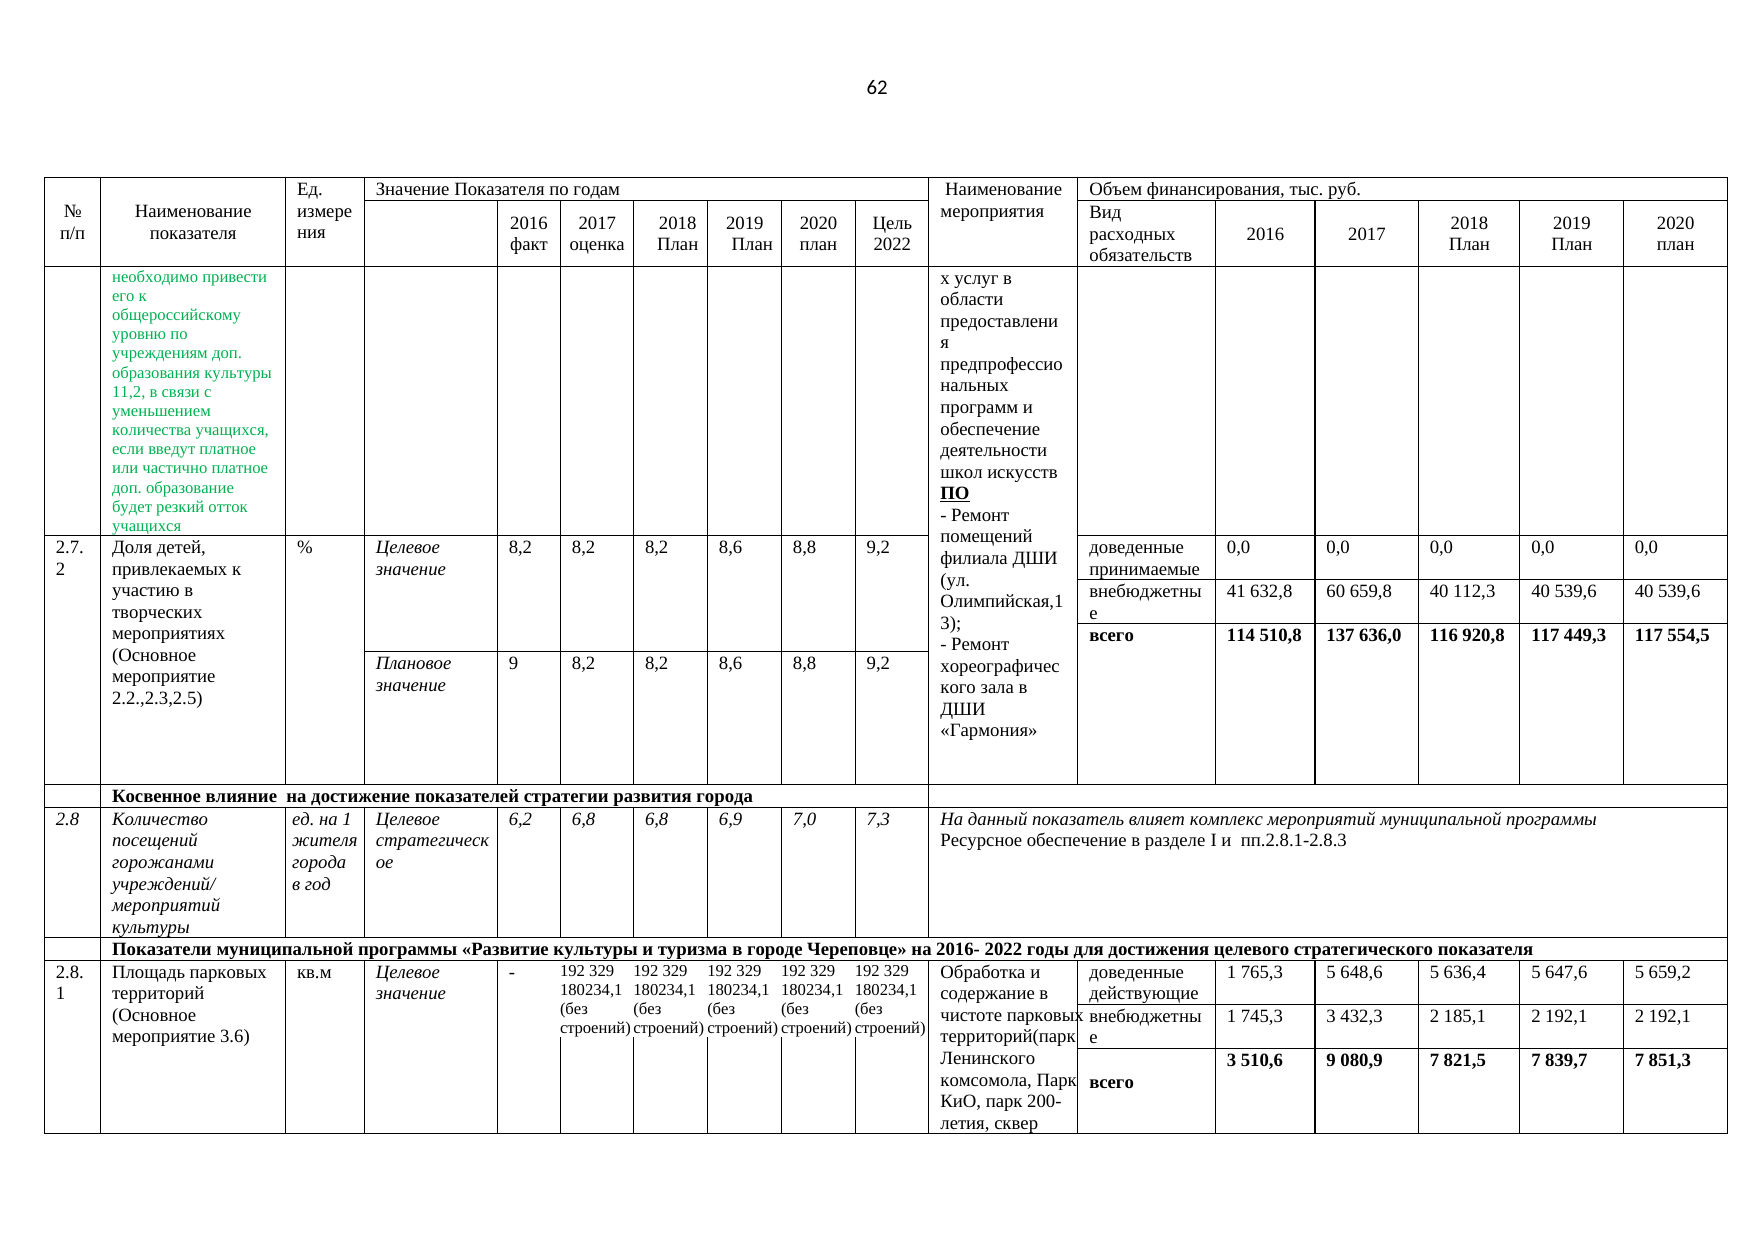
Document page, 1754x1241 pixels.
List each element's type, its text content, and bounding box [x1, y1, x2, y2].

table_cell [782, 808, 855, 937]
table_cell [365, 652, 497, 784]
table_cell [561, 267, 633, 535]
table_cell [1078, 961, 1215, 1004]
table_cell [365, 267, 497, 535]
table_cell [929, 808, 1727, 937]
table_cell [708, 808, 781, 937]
table_cell Вид расходных обязательств [1078, 201, 1215, 266]
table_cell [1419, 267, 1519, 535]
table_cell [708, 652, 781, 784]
table_cell 2018 План [634, 201, 707, 266]
table_cell 2019 План [708, 201, 781, 266]
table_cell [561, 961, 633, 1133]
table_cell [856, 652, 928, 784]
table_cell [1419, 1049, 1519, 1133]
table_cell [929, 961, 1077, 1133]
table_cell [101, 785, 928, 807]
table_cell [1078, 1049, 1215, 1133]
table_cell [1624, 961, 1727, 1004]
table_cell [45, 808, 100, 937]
table_cell 2016 [1216, 201, 1314, 266]
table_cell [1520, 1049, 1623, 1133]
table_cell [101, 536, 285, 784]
table_header Наименование показателя [101, 178, 285, 266]
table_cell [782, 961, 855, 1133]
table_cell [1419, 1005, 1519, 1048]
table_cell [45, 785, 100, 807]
table_cell [365, 201, 497, 266]
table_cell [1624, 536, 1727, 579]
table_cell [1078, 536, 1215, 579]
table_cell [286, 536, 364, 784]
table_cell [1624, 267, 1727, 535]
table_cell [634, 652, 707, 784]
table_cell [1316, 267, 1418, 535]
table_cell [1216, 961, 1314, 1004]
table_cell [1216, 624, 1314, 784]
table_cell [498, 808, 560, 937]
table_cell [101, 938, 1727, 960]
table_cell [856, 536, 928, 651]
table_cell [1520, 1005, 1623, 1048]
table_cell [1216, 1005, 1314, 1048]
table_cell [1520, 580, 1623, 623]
table_cell 2020 план [782, 201, 855, 266]
table_header Наименование мероприятия [929, 178, 1077, 266]
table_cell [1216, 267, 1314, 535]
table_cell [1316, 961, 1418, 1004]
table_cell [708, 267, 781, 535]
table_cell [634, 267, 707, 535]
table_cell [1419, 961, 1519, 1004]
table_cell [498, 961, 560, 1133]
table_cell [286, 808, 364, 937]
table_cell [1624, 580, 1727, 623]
table_cell 2020 план [1624, 201, 1727, 266]
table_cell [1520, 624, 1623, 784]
table_header Объем финансирования, тыс. руб. [1078, 178, 1727, 200]
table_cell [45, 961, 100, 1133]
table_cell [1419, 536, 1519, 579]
table_cell 2019 План [1520, 201, 1623, 266]
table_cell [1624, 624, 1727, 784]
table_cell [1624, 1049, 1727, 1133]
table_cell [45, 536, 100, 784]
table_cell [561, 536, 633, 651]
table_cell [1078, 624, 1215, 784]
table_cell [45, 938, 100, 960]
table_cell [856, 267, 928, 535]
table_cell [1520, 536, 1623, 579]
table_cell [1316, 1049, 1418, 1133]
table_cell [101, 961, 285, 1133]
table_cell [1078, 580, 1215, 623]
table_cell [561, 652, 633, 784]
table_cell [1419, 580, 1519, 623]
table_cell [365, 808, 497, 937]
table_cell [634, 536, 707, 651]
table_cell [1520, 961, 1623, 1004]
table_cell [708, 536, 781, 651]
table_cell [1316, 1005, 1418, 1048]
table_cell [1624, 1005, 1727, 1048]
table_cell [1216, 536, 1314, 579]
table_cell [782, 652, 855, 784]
table_header № п/п [45, 178, 100, 266]
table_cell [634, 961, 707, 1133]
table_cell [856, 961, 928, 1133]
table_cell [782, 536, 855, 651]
table_cell 2016 факт [498, 201, 560, 266]
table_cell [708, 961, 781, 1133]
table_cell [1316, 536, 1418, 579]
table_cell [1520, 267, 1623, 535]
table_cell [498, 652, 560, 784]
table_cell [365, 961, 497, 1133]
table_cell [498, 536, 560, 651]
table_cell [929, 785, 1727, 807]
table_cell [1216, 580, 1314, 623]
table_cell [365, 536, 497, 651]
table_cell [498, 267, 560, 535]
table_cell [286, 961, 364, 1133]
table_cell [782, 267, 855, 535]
table_cell 2018 План [1419, 201, 1519, 266]
table_header Ед. измерения [286, 178, 364, 266]
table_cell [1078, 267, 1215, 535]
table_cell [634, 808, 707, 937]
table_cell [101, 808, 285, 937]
table_cell Цель 2022 [856, 201, 928, 266]
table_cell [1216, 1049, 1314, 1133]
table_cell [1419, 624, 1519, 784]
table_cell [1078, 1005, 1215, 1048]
table_header Значение Показателя по годам [365, 178, 928, 200]
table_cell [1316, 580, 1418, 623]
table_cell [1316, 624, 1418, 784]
table_cell 2017 оценка [561, 201, 633, 266]
table_cell 2017 [1316, 201, 1418, 266]
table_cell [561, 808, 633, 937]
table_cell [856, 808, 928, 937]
